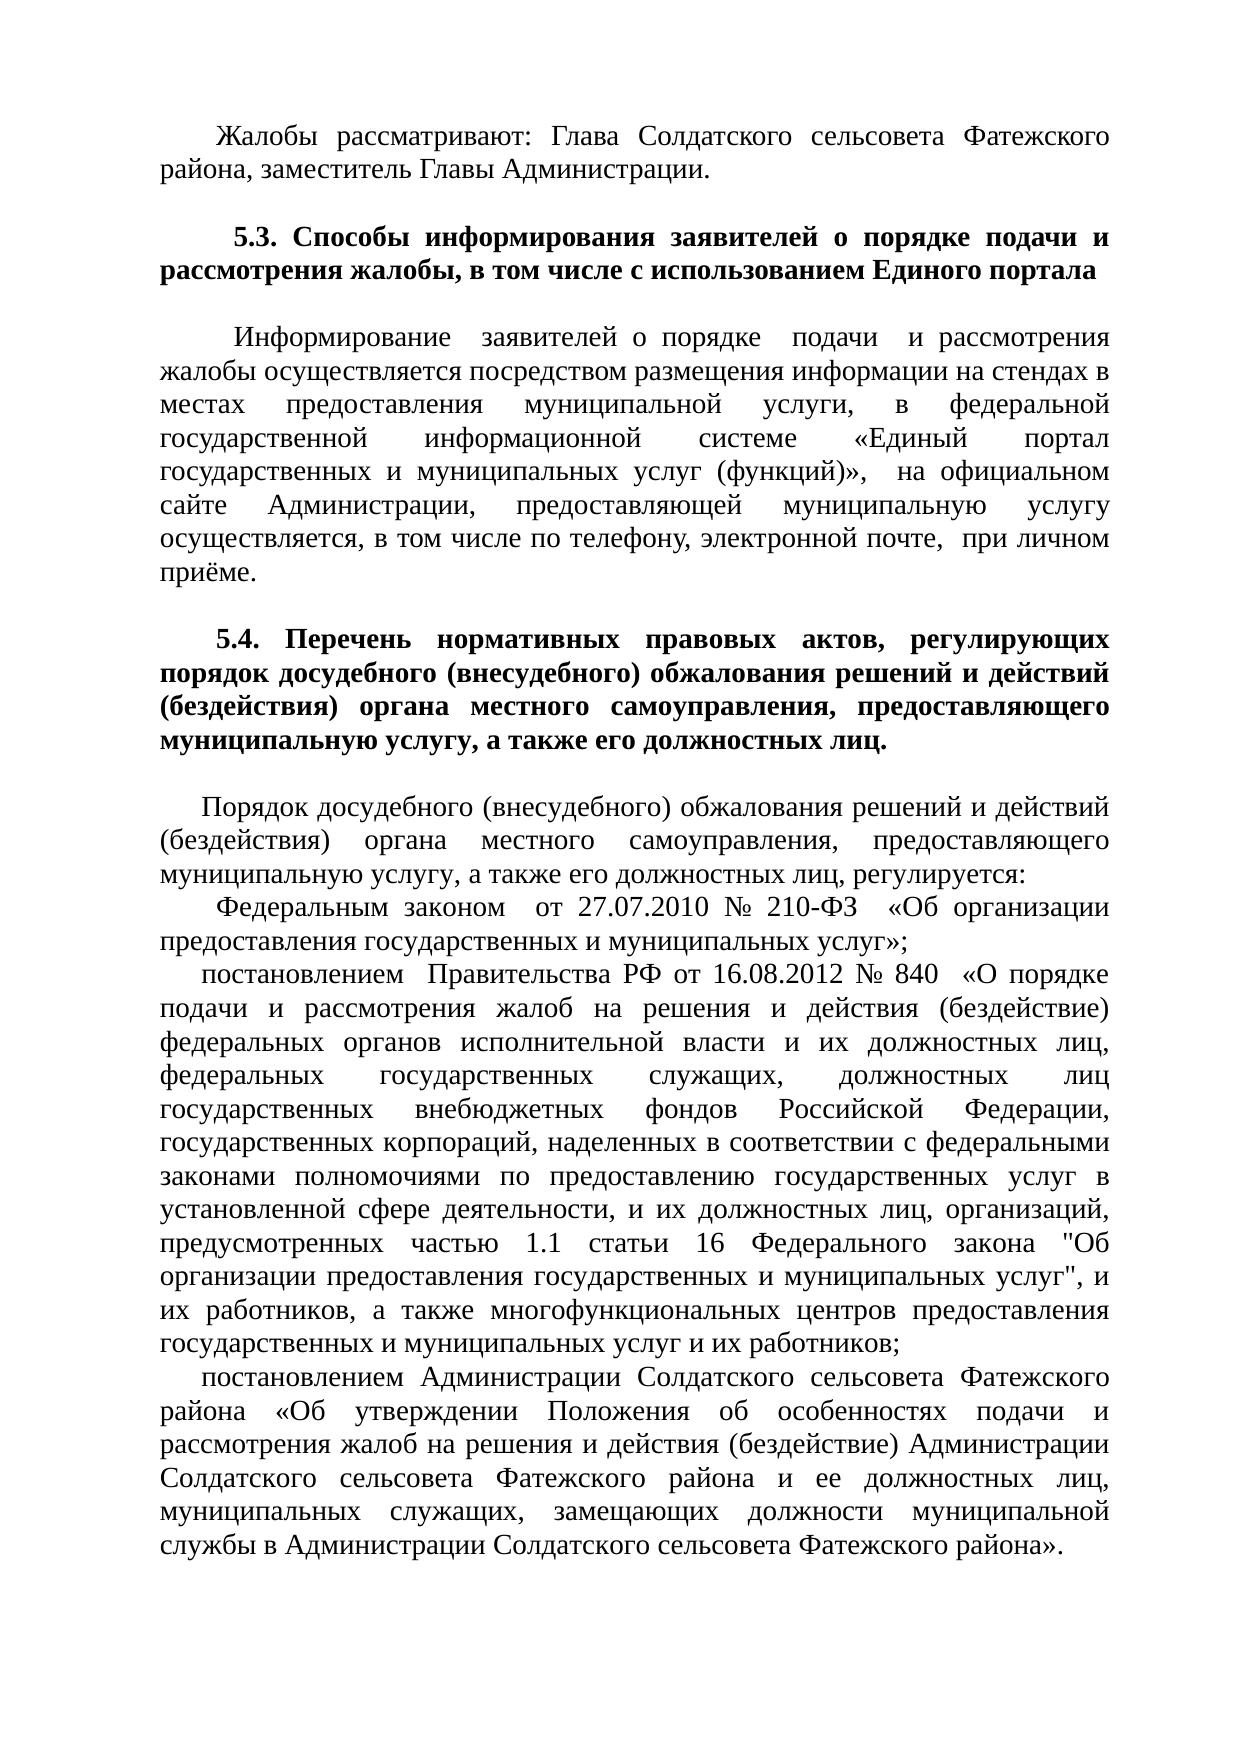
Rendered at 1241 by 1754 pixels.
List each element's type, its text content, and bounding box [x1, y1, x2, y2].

text Порядок досудебного (внесудебного) обжалования решений и действий (бездействия) органа местного самоуправления, предоставляющего муниципальную услугу, а также его должностных лиц, регулируется: [159, 789, 1110, 889]
text постановлением Администрации Солдатского сельсовета Фатежского района «Об утверждении Положения об особенностях подачи и рассмотрения жалоб на решения и действия (бездействие) Администрации Солдатского сельсовета Фатежского района и ее должностных лиц, муниципальных служащих, замещающих должности муниципальной службы в Администрации Солдатского сельсовета Фатежского района». [159, 1359, 1110, 1560]
text Жалобы рассматривают: Глава Солдатского сельсовета Фатежского района, заместитель Главы Администрации. [159, 118, 1110, 185]
text 5.4. Перечень нормативных правовых актов, регулирующих порядок досудебного (внесудебного) обжалования решений и действий (бездействия) органа местного самоуправления, предоставляющего муниципальную услугу, а также его должностных лиц. [159, 621, 1110, 755]
text Информирование заявителей о порядке подачи и рассмотрения жалобы осуществляется посредством размещения информации на стендах в местах предоставления муниципальной услуги, в федеральной государственной информационной системе «Единый портал государственных и муниципальных услуг (функций)», на официальном сайте Администрации, предоставляющей муниципальную услугу осуществляется, в том числе по телефону, электронной почте, при личном приёме. [159, 319, 1110, 588]
text Федеральным законом от 27.07.2010 № 210-ФЗ «Об организации предоставления государственных и муниципальных услуг»; [159, 889, 1110, 957]
text 5.3. Способы информирования заявителей о порядке подачи и рассмотрения жалобы, в том числе с использованием Единого портала [159, 219, 1110, 286]
text постановлением Правительства РФ от 16.08.2012 № 840 «О порядке подачи и рассмотрения жалоб на решения и действия (бездействие) федеральных органов исполнительной власти и их должностных лиц, федеральных государственных служащих, должностных лиц государственных внебюджетных фондов Российской Федерации, государственных корпораций, наделенных в соответствии с федеральными законами полномочиями по предоставлению государственных услуг в установленной сфере деятельности, и их должностных лиц, организаций, предусмотренных частью 1.1 статьи 16 Федерального закона "Об организации предоставления государственных и муниципальных услуг", и их работников, а также многофункциональных центров предоставления государственных и муниципальных услуг и их работников; [159, 957, 1110, 1359]
